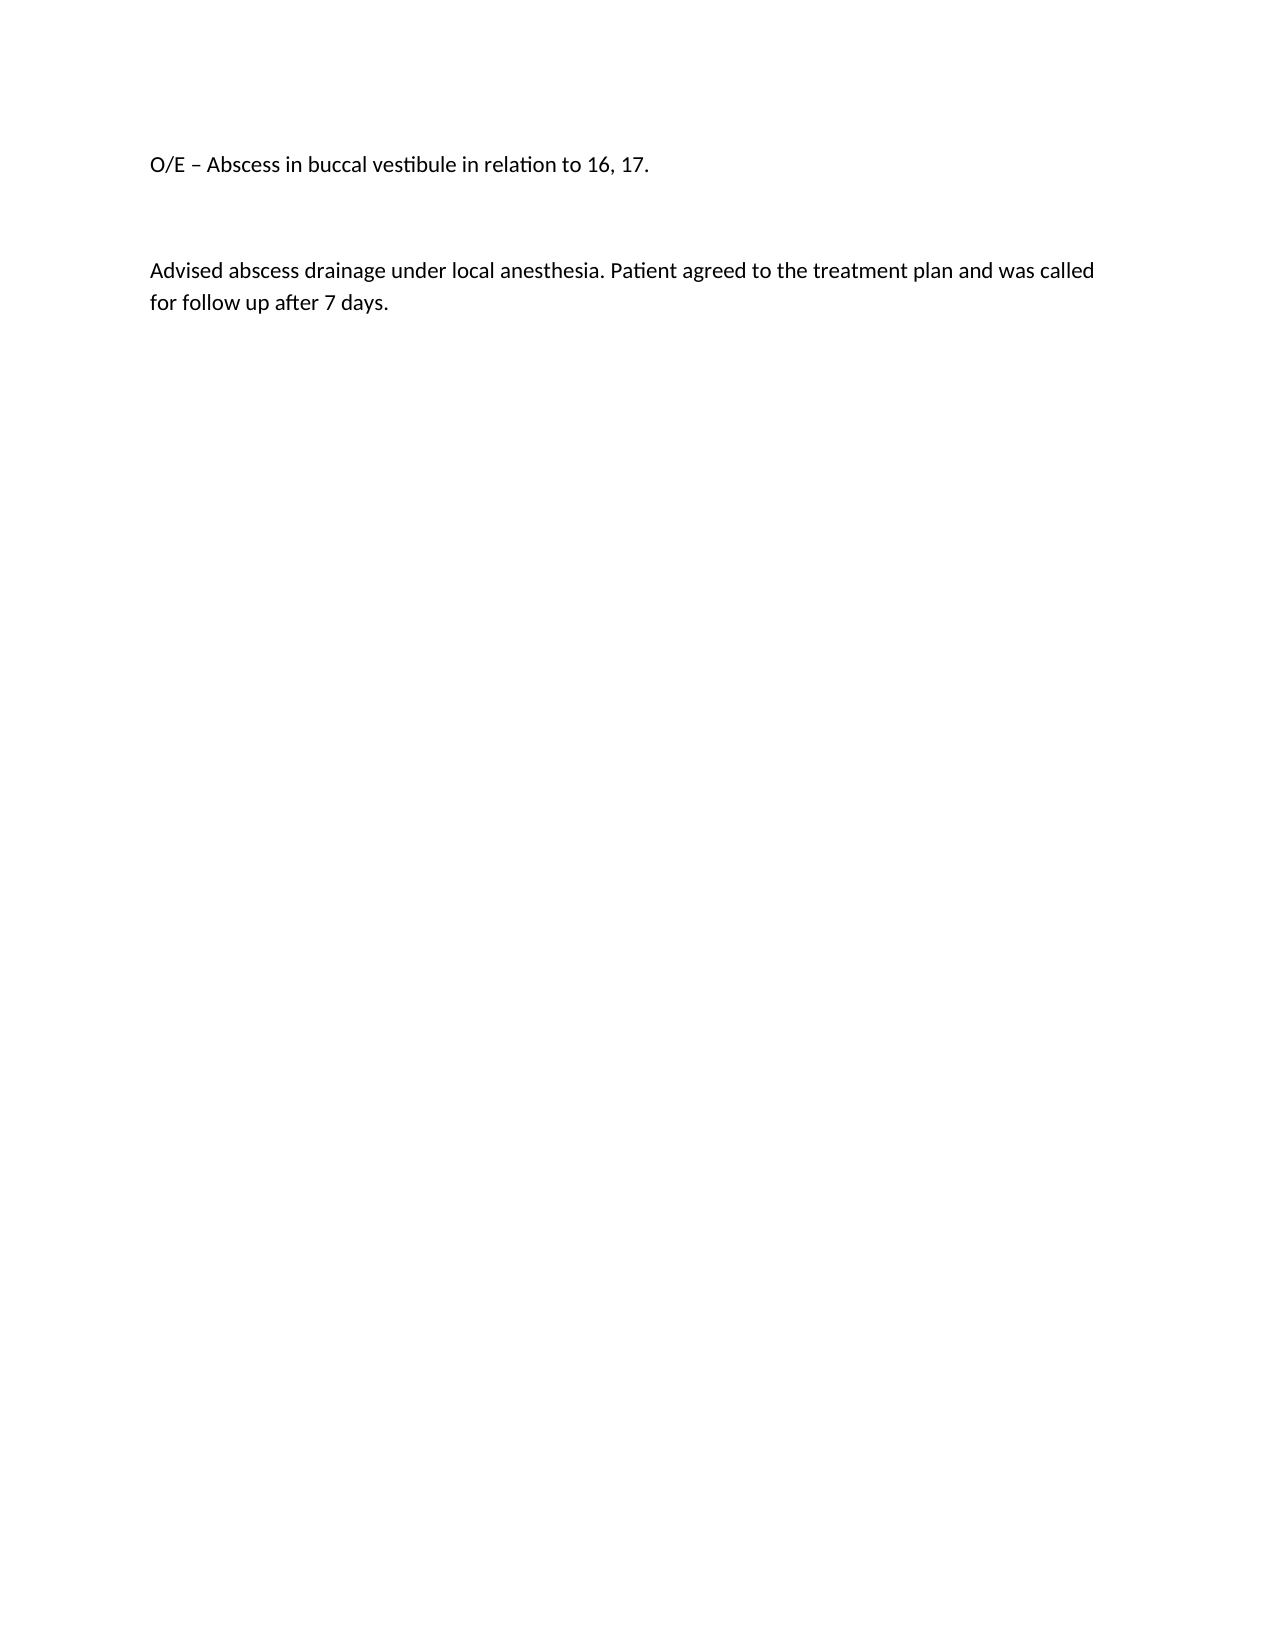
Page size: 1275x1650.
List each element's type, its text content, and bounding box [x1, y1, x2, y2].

text Advised abscess drainage under local anesthesia. Patient agreed to the treatment plan and was called for follow up after 7 days. [150, 256, 1125, 316]
text O/E – Abscess in buccal vestibule in relation to 16, 17. [150, 150, 1125, 178]
